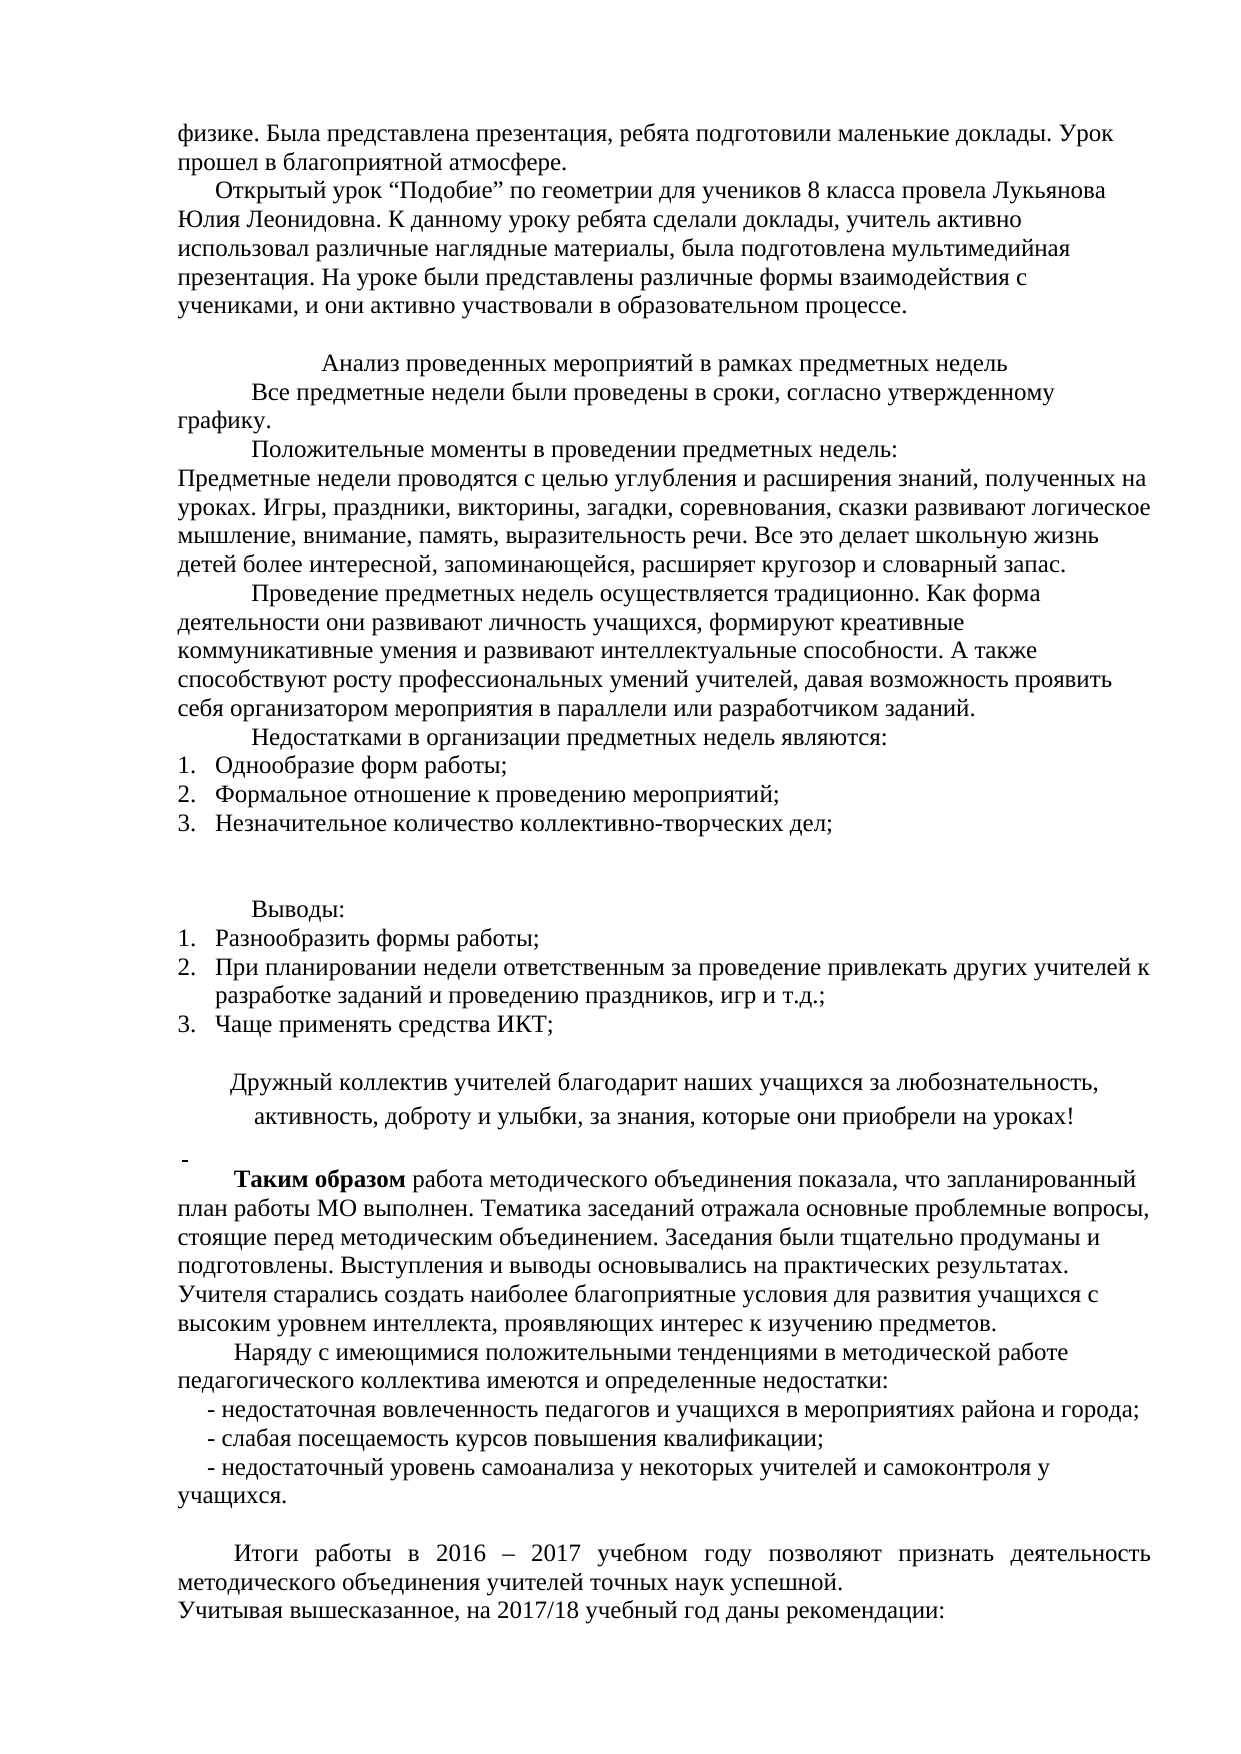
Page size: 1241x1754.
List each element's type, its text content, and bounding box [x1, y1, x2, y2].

text Положительные моменты в проведении предметных недель: [177, 434, 1152, 463]
list Разнообразить формы работы; [177, 923, 1152, 952]
list Однообразие форм работы; [177, 751, 1152, 779]
text Итоги работы в 2016 – 2017 учебном году позволяют признать деятельность методического объединения учителей точных наук успешной. [177, 1538, 1152, 1596]
text Наряду с имеющимися положительными тенденциями в методической работе педагогического коллектива имеются и определенные недостатки: [177, 1337, 1152, 1394]
text - недостаточный уровень самоанализа у некоторых учителей и самоконтроля у учащихся. [177, 1452, 1152, 1509]
text Проведение предметных недель осуществляется традиционно. Как форма деятельности они развивают личность учащихся, формируют креативные коммуникативные умения и развивают интеллектуальные способности. А также способствуют росту профессиональных умений учителей, давая возможность проявить себя организатором мероприятия в параллели или разработчиком заданий. [177, 578, 1152, 722]
list Незначительное количество коллективно-творческих дел; [177, 808, 1152, 837]
text Недостатками в организации предметных недель являются: [177, 722, 1152, 751]
text Открытый урок “Подобие” по геометрии для учеников 8 класса провела Лукьянова Юлия Леонидовна. К данному уроку ребята сделали доклады, учитель активно использовал различные наглядные материалы, была подготовлена мультимедийная презентация. На уроке были представлены различные формы взаимодействия с учениками, и они активно участвовали в образовательном процессе. [177, 176, 1152, 319]
text - недостаточная вовлеченность педагогов и учащихся в мероприятиях района и города; [177, 1394, 1152, 1423]
list Чаще применять средства ИКТ; [177, 1009, 1152, 1038]
text Предметные недели проводятся с целью углубления и расширения знаний, полученных на уроках. Игры, праздники, викторины, загадки, соревнования, сказки развивают логическое мышление, внимание, память, выразительность речи. Все это делает школьную жизнь детей более интересной, запоминающейся, расширяет кругозор и словарный запас. [177, 463, 1152, 578]
text - слабая посещаемость курсов повышения квалификации; [177, 1423, 1152, 1452]
text Дружный коллектив учителей благодарит наших учащихся за любознательность, активность, доброту и улыбки, за знания, которые они приобрели на уроках! [177, 1067, 1152, 1130]
text Выводы: [251, 894, 1152, 923]
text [177, 118, 1152, 176]
text Таким образом работа методического объединения показала, что запланированный план работы МО выполнен. Тематика заседаний отражала основные проблемные вопросы, стоящие перед методическим объединением. Заседания были тщательно продуманы и подготовлены. Выступления и выводы основывались на практических результатах. Учителя старались создать наиболее благоприятные условия для развития учащихся с высоким уровнем интеллекта, проявляющих интерес к изучению предметов. [177, 1164, 1152, 1337]
text Учитывая вышесказанное, на 2017/18 учебный год даны рекомендации: [177, 1596, 1152, 1624]
list При планировании недели ответственным за проведение привлекать других учителей к разработке заданий и проведению праздников, игр и т.д.; [177, 952, 1152, 1009]
text Все предметные недели были проведены в сроки, согласно утвержденному графику. [177, 377, 1152, 434]
list Формальное отношение к проведению мероприятий; [177, 779, 1152, 808]
text Анализ проведенных мероприятий в рамках предметных недель [177, 348, 1152, 377]
